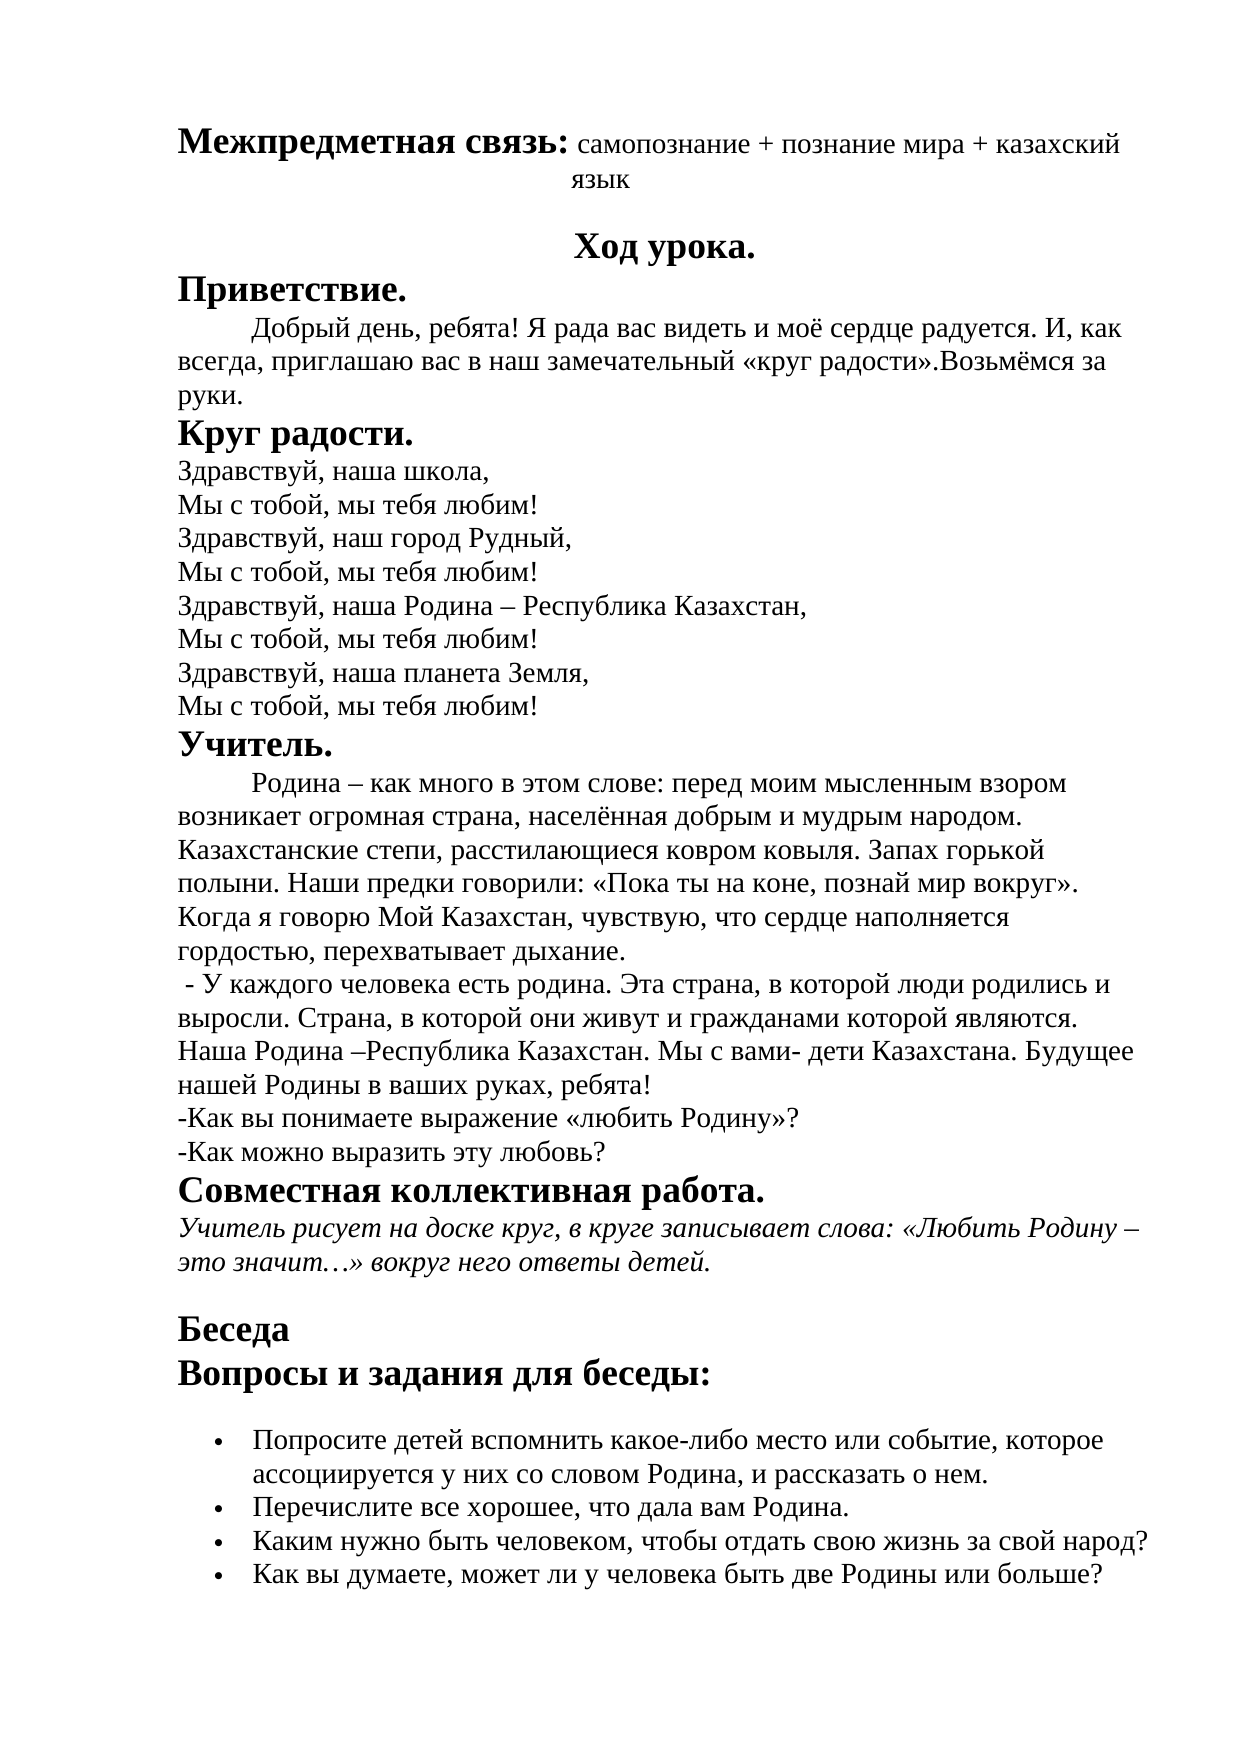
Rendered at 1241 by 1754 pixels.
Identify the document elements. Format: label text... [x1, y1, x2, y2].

text Добрый день, ребята! Я рада вас видеть и моё сердце радуется. И, как всегда, приглашаю вас в наш замечательный «круг радости».Возьмёмся за руки. [177, 310, 1152, 410]
text Здравствуй, наша планета Земля, [177, 655, 1152, 688]
text Приветствие. [177, 267, 1152, 310]
text Круг радости. [177, 410, 1152, 453]
text Мы с тобой, мы тебя любим! [177, 688, 1152, 722]
text Родина – как много в этом слове: перед моим мысленным взором возникает огромная страна, населённая добрым и мудрым народом. Казахстанские степи, расстилающиеся ковром ковыля. Запах горькой полыни. Наши предки говорили: «Пока ты на коне, познай мир вокруг». Когда я говорю Мой Казахстан, чувствую, что сердце наполняется гордостью, перехватывает дыхание. [177, 765, 1152, 966]
list Попросите детей вспомнить какое-либо место или событие, которое ассоциируется у них со словом Родина, и рассказать о нем. [215, 1422, 1152, 1489]
text -Как вы понимаете выражение «любить Родину»? [177, 1100, 1152, 1134]
list Перечислите все хорошее, что дала вам Родина. [215, 1489, 1152, 1523]
text -Как можно выразить эту любовь? [177, 1134, 1152, 1167]
text Здравствуй, наша Родина – Республика Казахстан, [177, 588, 1152, 621]
text Совместная коллективная работа. [177, 1167, 1152, 1211]
text Учитель. [177, 722, 1152, 765]
text Беседа Вопросы и задания для беседы: [177, 1307, 1152, 1393]
text Межпредметная связь: самопознание + познание мира + казахский [177, 118, 1152, 161]
text Мы с тобой, мы тебя любим! [177, 621, 1152, 655]
text Мы с тобой, мы тебя любим! [177, 554, 1152, 588]
list Каким нужно быть человеком, чтобы отдать свою жизнь за свой народ? [215, 1523, 1152, 1556]
text - У каждого человека есть родина. Эта страна, в которой люди родились и выросли. Страна, в которой они живут и гражданами которой являются. Наша Родина –Республика Казахстан. Мы с вами- дети Казахстана. Будущее нашей Родины в ваших руках, ребята! [177, 966, 1152, 1100]
text Учитель рисует на доске круг, в круге записывает слова: «Любить Родину – это значит…» вокруг него ответы детей. [177, 1211, 1152, 1278]
text Здравствуй, наш город Рудный, [177, 521, 1152, 554]
text Здравствуй, наша школа, [177, 453, 1152, 487]
text Мы с тобой, мы тебя любим! [177, 487, 1152, 521]
text Ход урока. [177, 223, 1152, 267]
text язык [177, 161, 1152, 195]
list Как вы думаете, может ли у человека быть две Родины или больше? [215, 1556, 1152, 1590]
